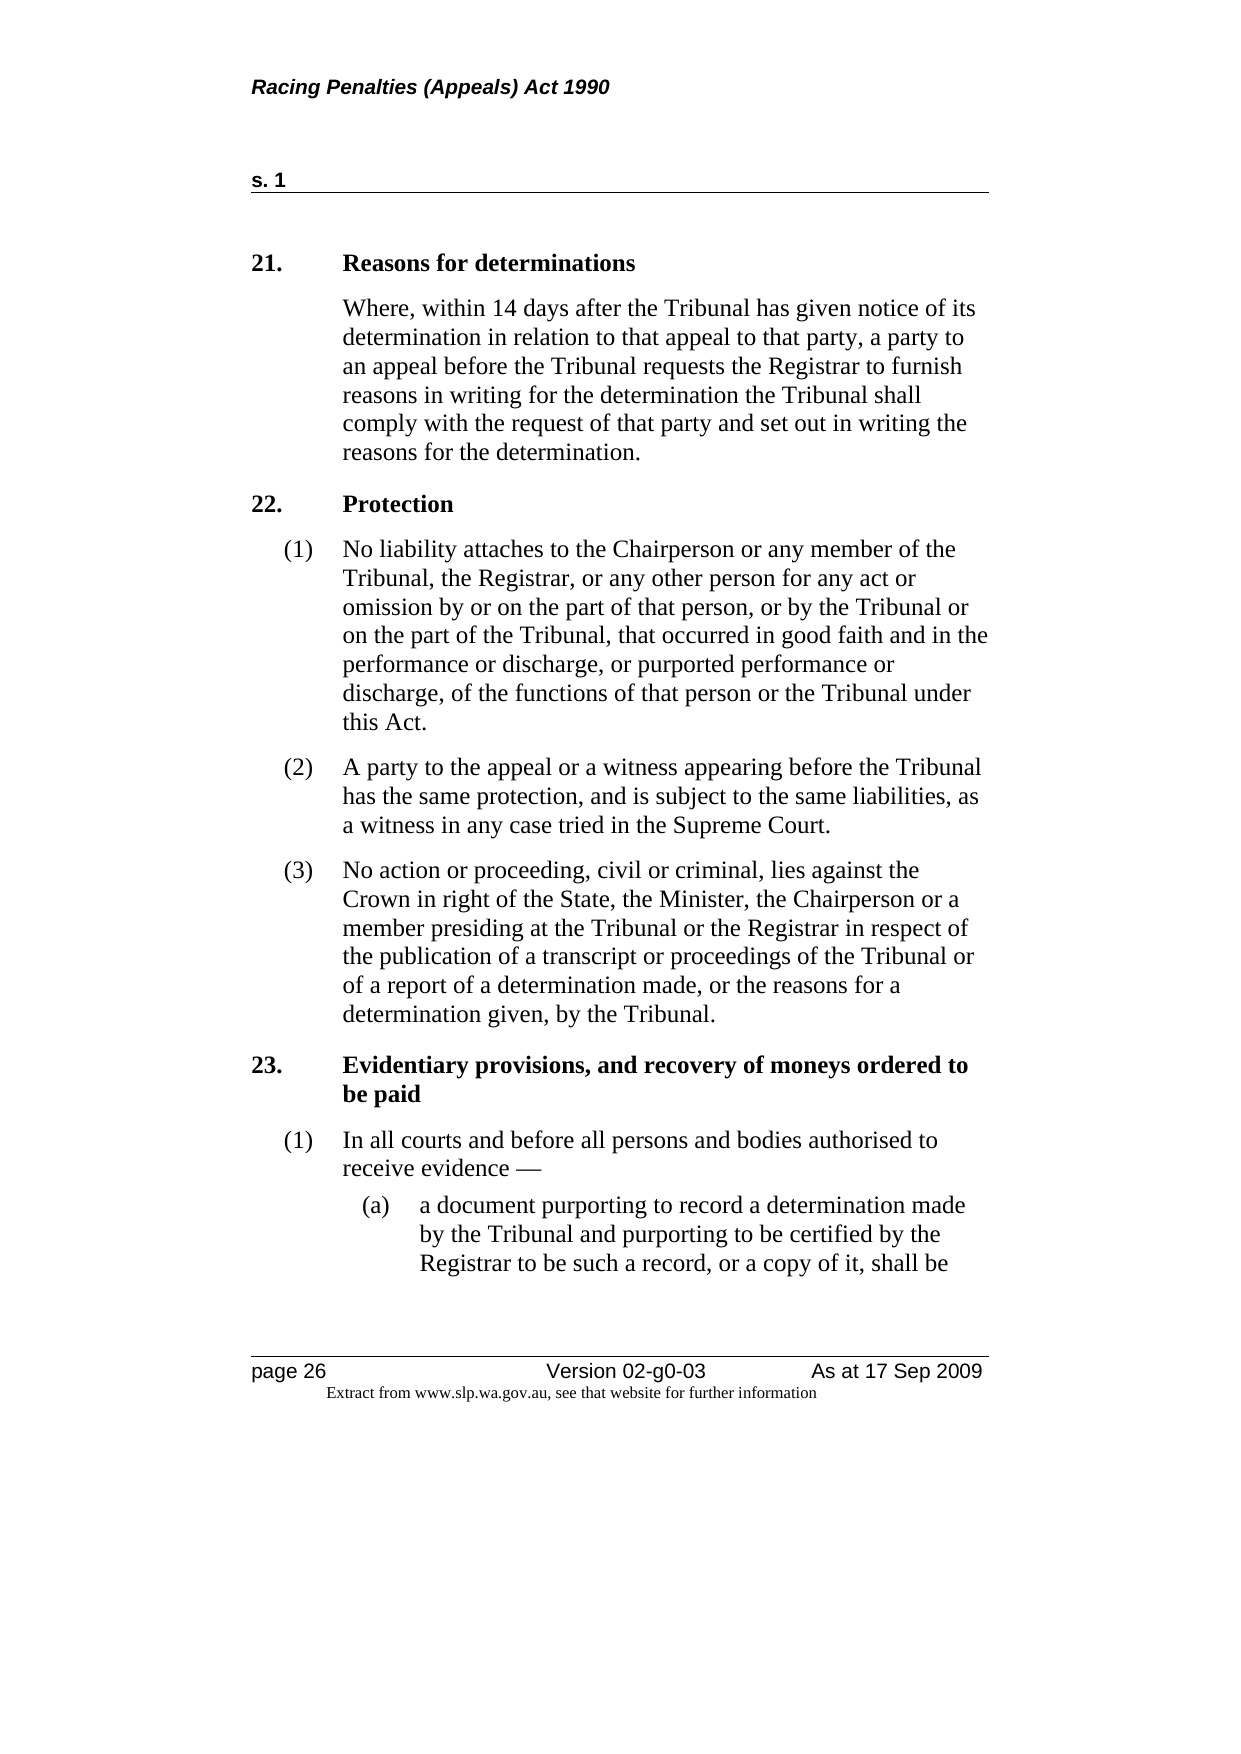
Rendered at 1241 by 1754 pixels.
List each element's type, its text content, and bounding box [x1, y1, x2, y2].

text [251, 1191, 989, 1277]
text (1) In all courts and before all persons and bodies authorised to receive evidence — [251, 1125, 989, 1182]
text (1) No liability attaches to the Chairperson or any member of the Tribunal, the Registrar, or any other person for any act or omission by or on the part of that person, or by the Tribunal or on the part of the Tribunal, that occurred in good faith and in the performance or discharge, or purported performance or discharge, of the functions of that person or the Tribunal under this Act. [251, 534, 989, 736]
subtitle 21. Reasons for determinations [251, 248, 989, 277]
text (2) A party to the appeal or a witness appearing before the Tribunal has the same protection, and is subject to the same liabilities, as a witness in any case tried in the Supreme Court. [251, 752, 989, 838]
text (3) No action or proceeding, civil or criminal, lies against the Crown in right of the State, the Minister, the Chairperson or a member presiding at the Tribunal or the Registrar in respect of the publication of a transcript or proceedings of the Tribunal or of a report of a determination made, or the reasons for a determination given, by the Tribunal. [251, 855, 989, 1028]
text Where, within 14 days after the Tribunal has given notice of its determination in relation to that appeal to that party, a party to an appeal before the Tribunal requests the Registrar to furnish reasons in writing for the determination the Tribunal shall comply with the request of that party and set out in writing the reasons for the determination. [251, 293, 989, 466]
subtitle 22. Protection [251, 489, 989, 518]
subtitle 23. Evidentiary provisions, and recovery of moneys ordered to be paid [251, 1051, 989, 1108]
